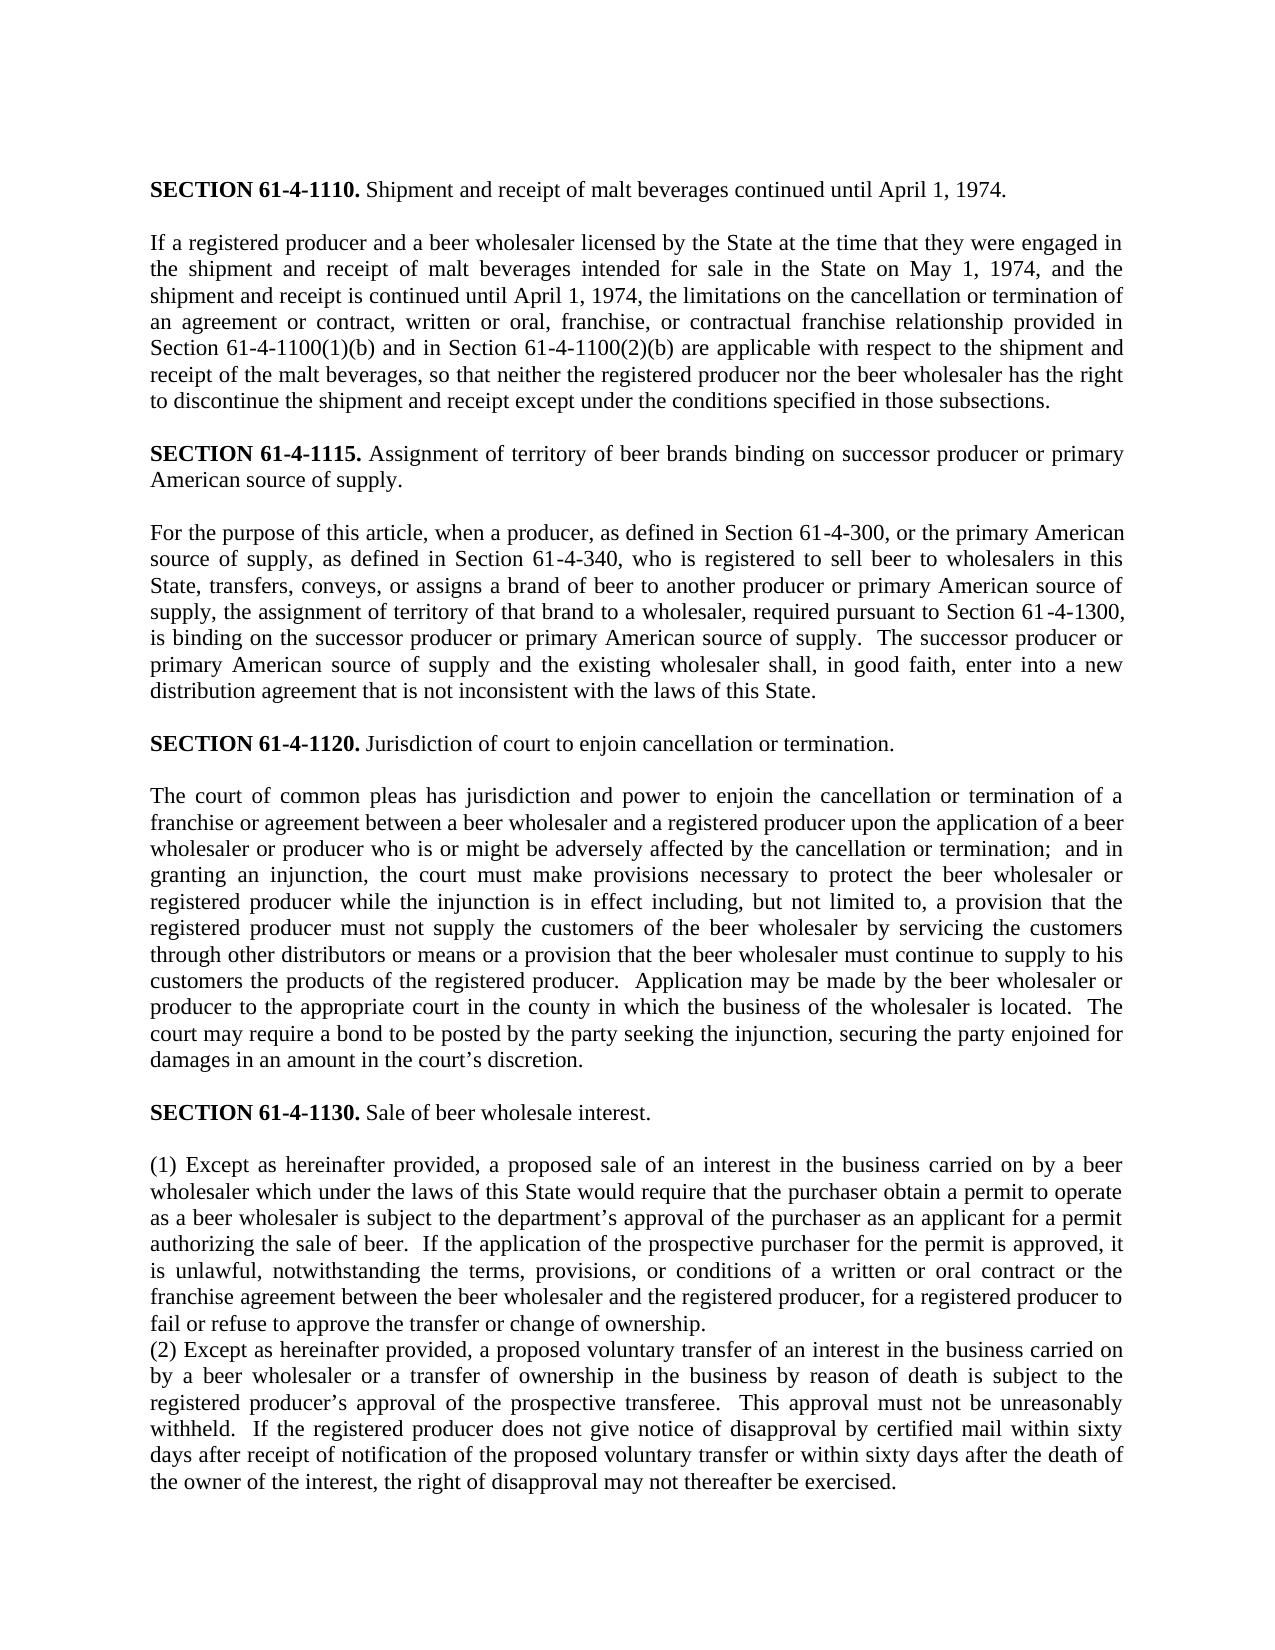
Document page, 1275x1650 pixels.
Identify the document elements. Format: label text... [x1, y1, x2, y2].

text If a registered producer and a beer wholesaler licensed by the State at the time that they were engaged in the shipment and receipt of malt beverages intended for sale in the State on May 1, 1974, and the shipment and receipt is continued until April 1, 1974, the limitations on the cancellation or termination of an agreement or contract, written or oral, franchise, or contractual franchise relationship provided in Section 61-4-1100(1)(b) and in Section 61-4-1100(2)(b) are applicable with respect to the shipment and receipt of the malt beverages, so that neither the registered producer nor the beer wholesaler has the right to discontinue the shipment and receipt except under the conditions specified in those subsections. [150, 229, 1125, 413]
text (1) Except as hereinafter provided, a proposed sale of an interest in the business carried on by a beer wholesaler which under the laws of this State would require that the purchaser obtain a permit to operate as a beer wholesaler is subject to the department’s approval of the purchaser as an applicant for a permit authorizing the sale of beer. If the application of the prospective purchaser for the permit is approved, it is unlawful, notwithstanding the terms, provisions, or conditions of a written or oral contract or the franchise agreement between the beer wholesaler and the registered producer, for a registered producer to fail or refuse to approve the transfer or change of ownership. [150, 1151, 1125, 1336]
text SECTION 61-4-1110. Shipment and receipt of malt beverages continued until April 1, 1974. [150, 176, 1125, 203]
text For the purpose of this article, when a producer, as defined in Section 61-4-300, or the primary American source of supply, as defined in Section 61-4-340, who is registered to sell beer to wholesalers in this State, transfers, conveys, or assigns a brand of beer to another producer or primary American source of supply, the assignment of territory of that brand to a wholesaler, required pursuant to Section 61-4-1300, is binding on the successor producer or primary American source of supply. The successor producer or primary American source of supply and the existing wholesaler shall, in good faith, enter into a new distribution agreement that is not inconsistent with the laws of this State. [150, 519, 1125, 703]
text SECTION 61-4-1130. Sale of beer wholesale interest. [150, 1099, 1125, 1125]
text SECTION 61-4-1115. Assignment of territory of beer brands binding on successor producer or primary American source of supply. [150, 440, 1125, 493]
text (2) Except as hereinafter provided, a proposed voluntary transfer of an interest in the business carried on by a beer wholesaler or a transfer of ownership in the business by reason of death is subject to the registered producer’s approval of the prospective transferee. This approval must not be unreasonably withheld. If the registered producer does not give notice of disapproval by certified mail within sixty days after receipt of notification of the proposed voluntary transfer or within sixty days after the death of the owner of the interest, the right of disapproval may not thereafter be exercised. [150, 1336, 1125, 1494]
text The court of common pleas has jurisdiction and power to enjoin the cancellation or termination of a franchise or agreement between a beer wholesaler and a registered producer upon the application of a beer wholesaler or producer who is or might be adversely affected by the cancellation or termination; and in granting an injunction, the court must make provisions necessary to protect the beer wholesaler or registered producer while the injunction is in effect including, but not limited to, a provision that the registered producer must not supply the customers of the beer wholesaler by servicing the customers through other distributors or means or a provision that the beer wholesaler must continue to supply to his customers the products of the registered producer. Application may be made by the beer wholesaler or producer to the appropriate court in the county in which the business of the wholesaler is located. The court may require a bond to be posted by the party seeking the injunction, securing the party enjoined for damages in an amount in the court’s discretion. [150, 782, 1125, 1072]
text SECTION 61-4-1120. Jurisdiction of court to enjoin cancellation or termination. [150, 730, 1125, 756]
